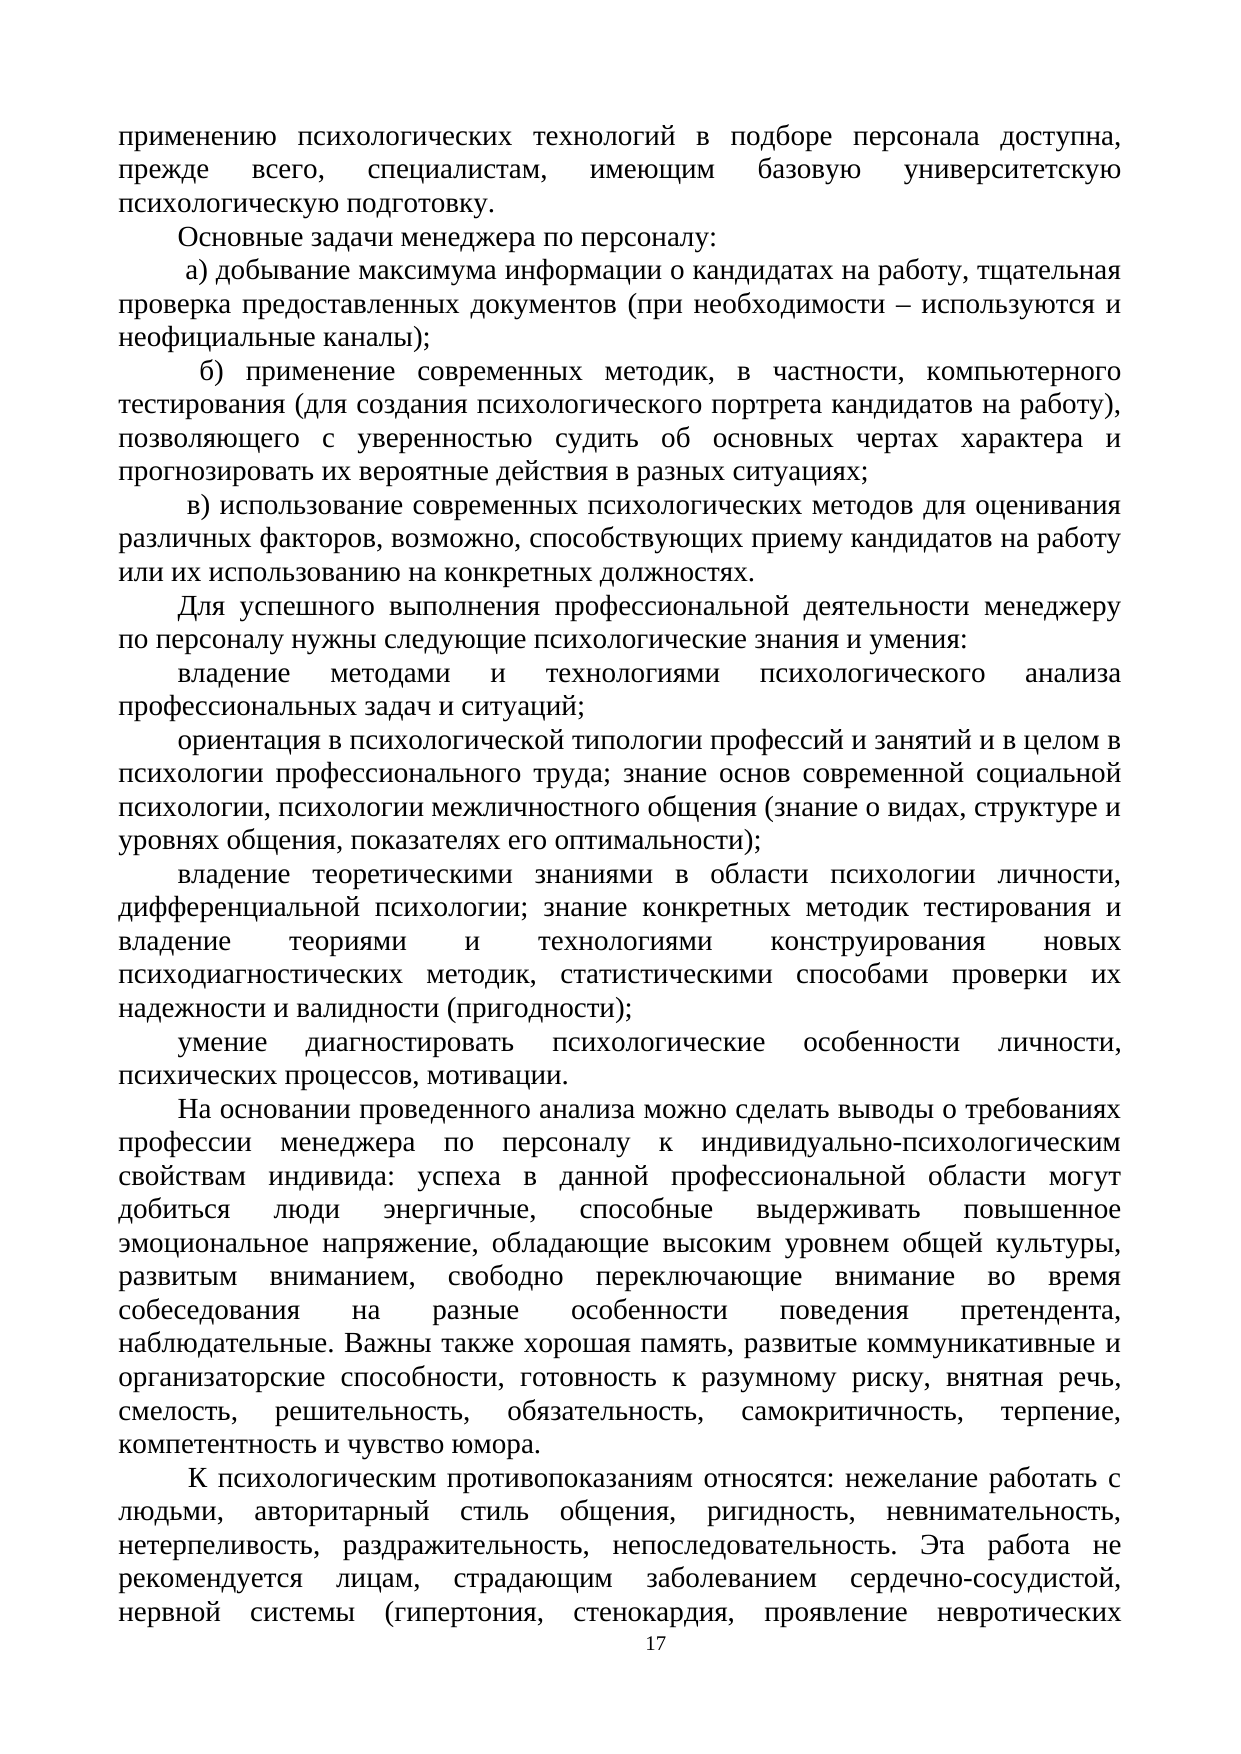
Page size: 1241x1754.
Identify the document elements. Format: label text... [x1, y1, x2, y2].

text Основные задачи менеджера по персоналу: [118, 219, 1122, 252]
text На основании проведенного анализа можно сделать выводы о требованиях профессии менеджера по персоналу к индивидуально-психологическим свойствам индивида: успеха в данной профессиональной области могут добиться люди энергичные, способные выдерживать повышенное эмоциональное напряжение, обладающие высоким уровнем общей культуры, развитым вниманием, свободно переключающие внимание во время собеседования на разные особенности поведения претендента, наблюдательные. Важны также хорошая память, развитые коммуникативные и организаторские способности, готовность к разумному риску, внятная речь, смелость, решительность, обязательность, самокритичность, терпение, компетентность и чувство юмора. [118, 1091, 1122, 1460]
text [118, 1460, 1122, 1627]
text Для успешного выполнения профессиональной деятельности менеджеру по персоналу нужны следующие психологические знания и умения: [118, 588, 1122, 655]
text владение методами и технологиями психологического анализа профессиональных задач и ситуаций; [118, 655, 1122, 722]
text в) использование современных психологических методов для оценивания различных факторов, возможно, способствующих приему кандидатов на работу или их использованию на конкретных должностях. [118, 487, 1122, 588]
text ориентация в психологической типологии профессий и занятий и в целом в психологии профессионального труда; знание основ современной социальной психологии, психологии межличностного общения (знание о видах, структуре и уровнях общения, показателях его оптимальности); [118, 722, 1122, 856]
text б) применение современных методик, в частности, компьютерного тестирования (для создания психологического портрета кандидатов на работу), позволяющего с уверенностью судить об основных чертах характера и прогнозировать их вероятные действия в разных ситуациях; [118, 353, 1122, 487]
text умение диагностировать психологические особенности личности, психических процессов, мотивации. [118, 1024, 1122, 1091]
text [118, 118, 1122, 219]
text а) добывание максимума информации о кандидатах на работу, тщательная проверка предоставленных документов (при необходимости – используются и неофициальные каналы); [118, 252, 1122, 353]
text владение теоретическими знаниями в области психологии личности, дифференциальной психологии; знание конкретных методик тестирования и владение теориями и технологиями конструирования новых психодиагностических методик, статистическими способами проверки их надежности и валидности (пригодности); [118, 856, 1122, 1024]
